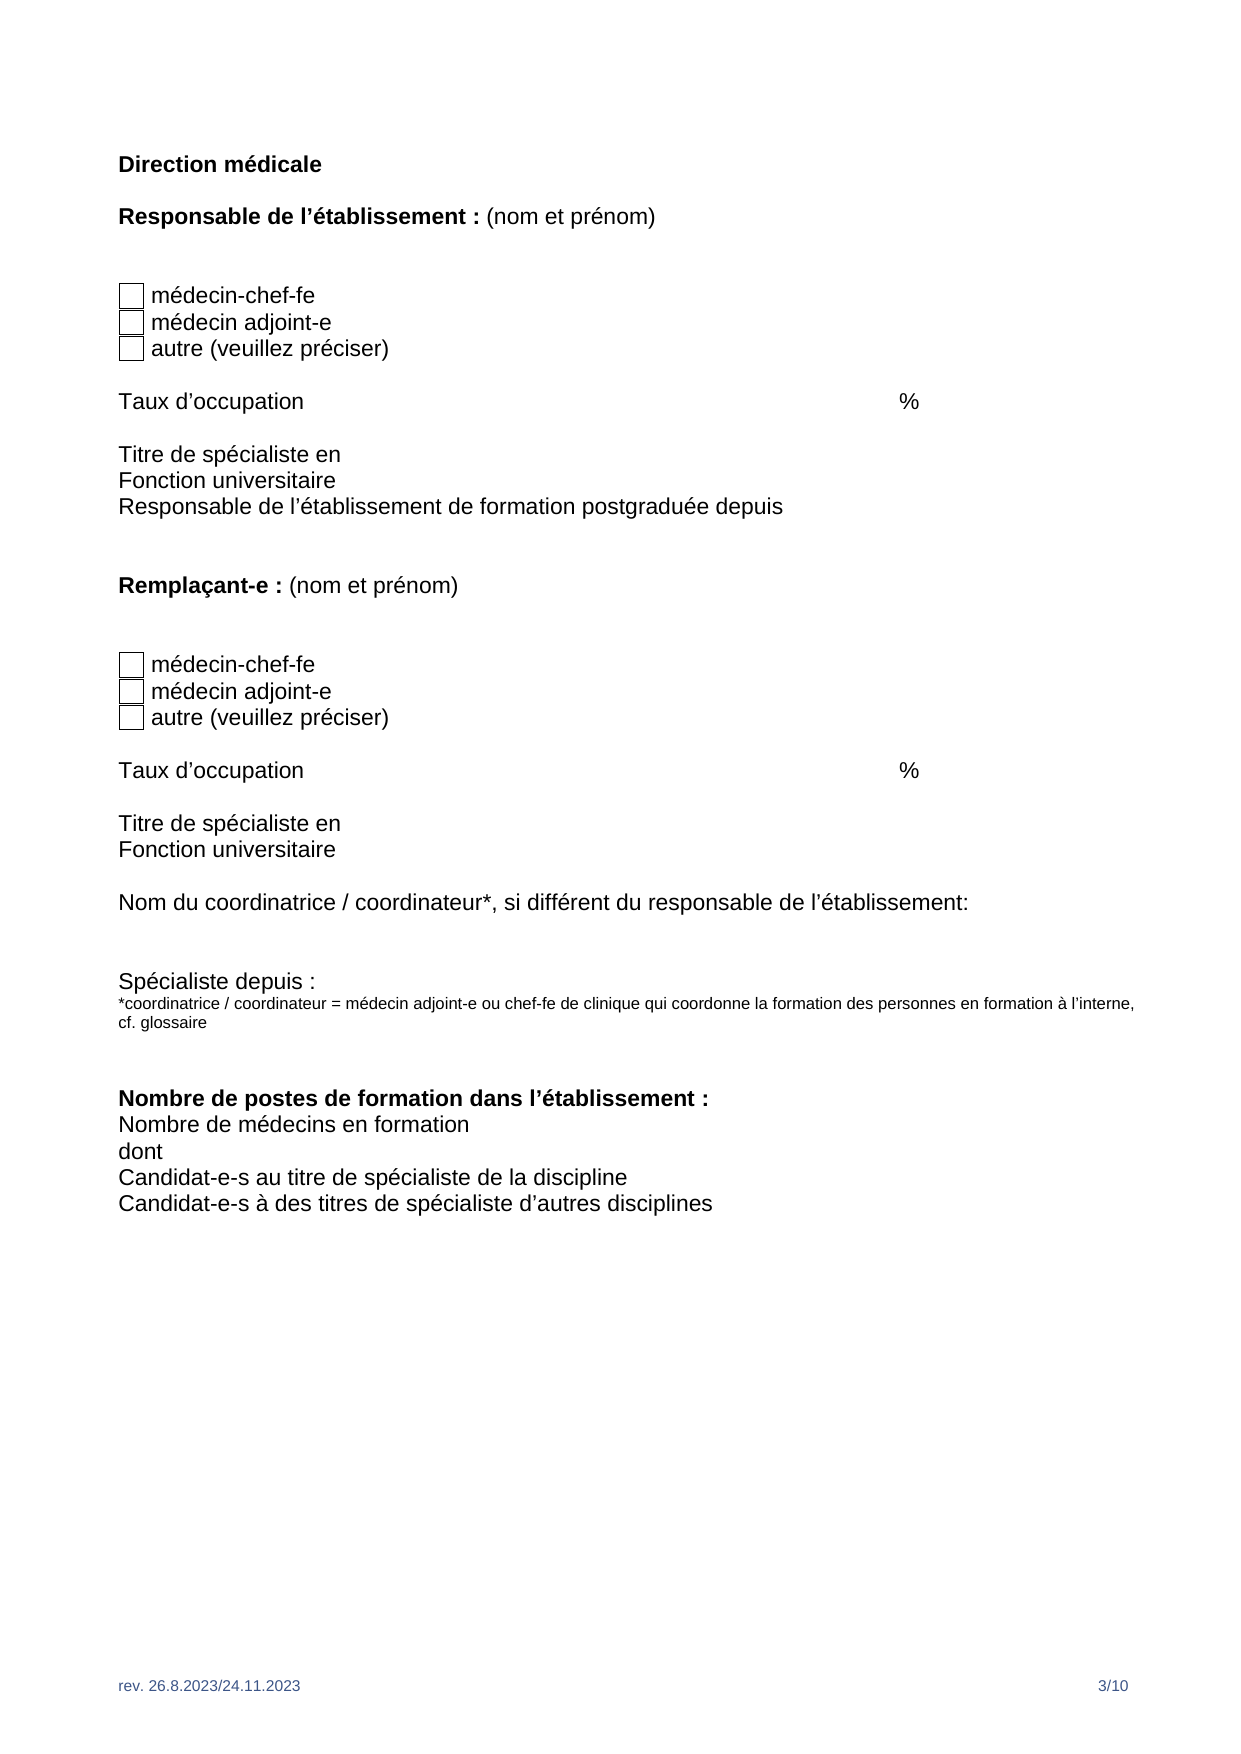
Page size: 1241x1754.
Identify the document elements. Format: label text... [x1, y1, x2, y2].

text médecin-chef-fe [118, 282, 1152, 309]
text médecin adjoint-e [118, 309, 1152, 335]
text Titre de spécialiste en [118, 809, 1152, 836]
text *coordinatrice / coordinateur = médecin adjoint-e ou chef-fe de clinique qui coordonne la formation des personnes en formation à l’interne, cf. glossaire [118, 994, 1152, 1032]
text Candidat-e-s au titre de spécialiste de la discipline [118, 1164, 1152, 1190]
text Spécialiste depuis : [118, 968, 1152, 994]
text Taux d’occupation % [118, 757, 1152, 783]
text Nombre de postes de formation dans l’établissement : [118, 1085, 1152, 1111]
text Nom du coordinatrice / coordinateur*, si différent du responsable de l’établissement: [118, 888, 1152, 915]
text médecin-chef-fe [118, 651, 1152, 678]
text Direction médicale [118, 151, 1152, 177]
text dont [118, 1138, 1152, 1164]
text Responsable de l’établissement de formation postgraduée depuis [118, 493, 1152, 519]
text médecin adjoint-e [118, 678, 1152, 704]
text autre (veuillez préciser) [118, 335, 1152, 361]
text Candidat-e-s à des titres de spécialiste d’autres disciplines [118, 1190, 1152, 1217]
text Remplaçant-e : (nom et prénom) [118, 572, 1152, 599]
text Fonction universitaire [118, 467, 1152, 493]
text Taux d’occupation % [118, 388, 1152, 414]
text Titre de spécialiste en [118, 441, 1152, 467]
text autre (veuillez préciser) [118, 704, 1152, 730]
text Fonction universitaire [118, 836, 1152, 862]
text Responsable de l’établissement : (nom et prénom) [118, 203, 1152, 230]
text Nombre de médecins en formation [118, 1111, 1152, 1138]
